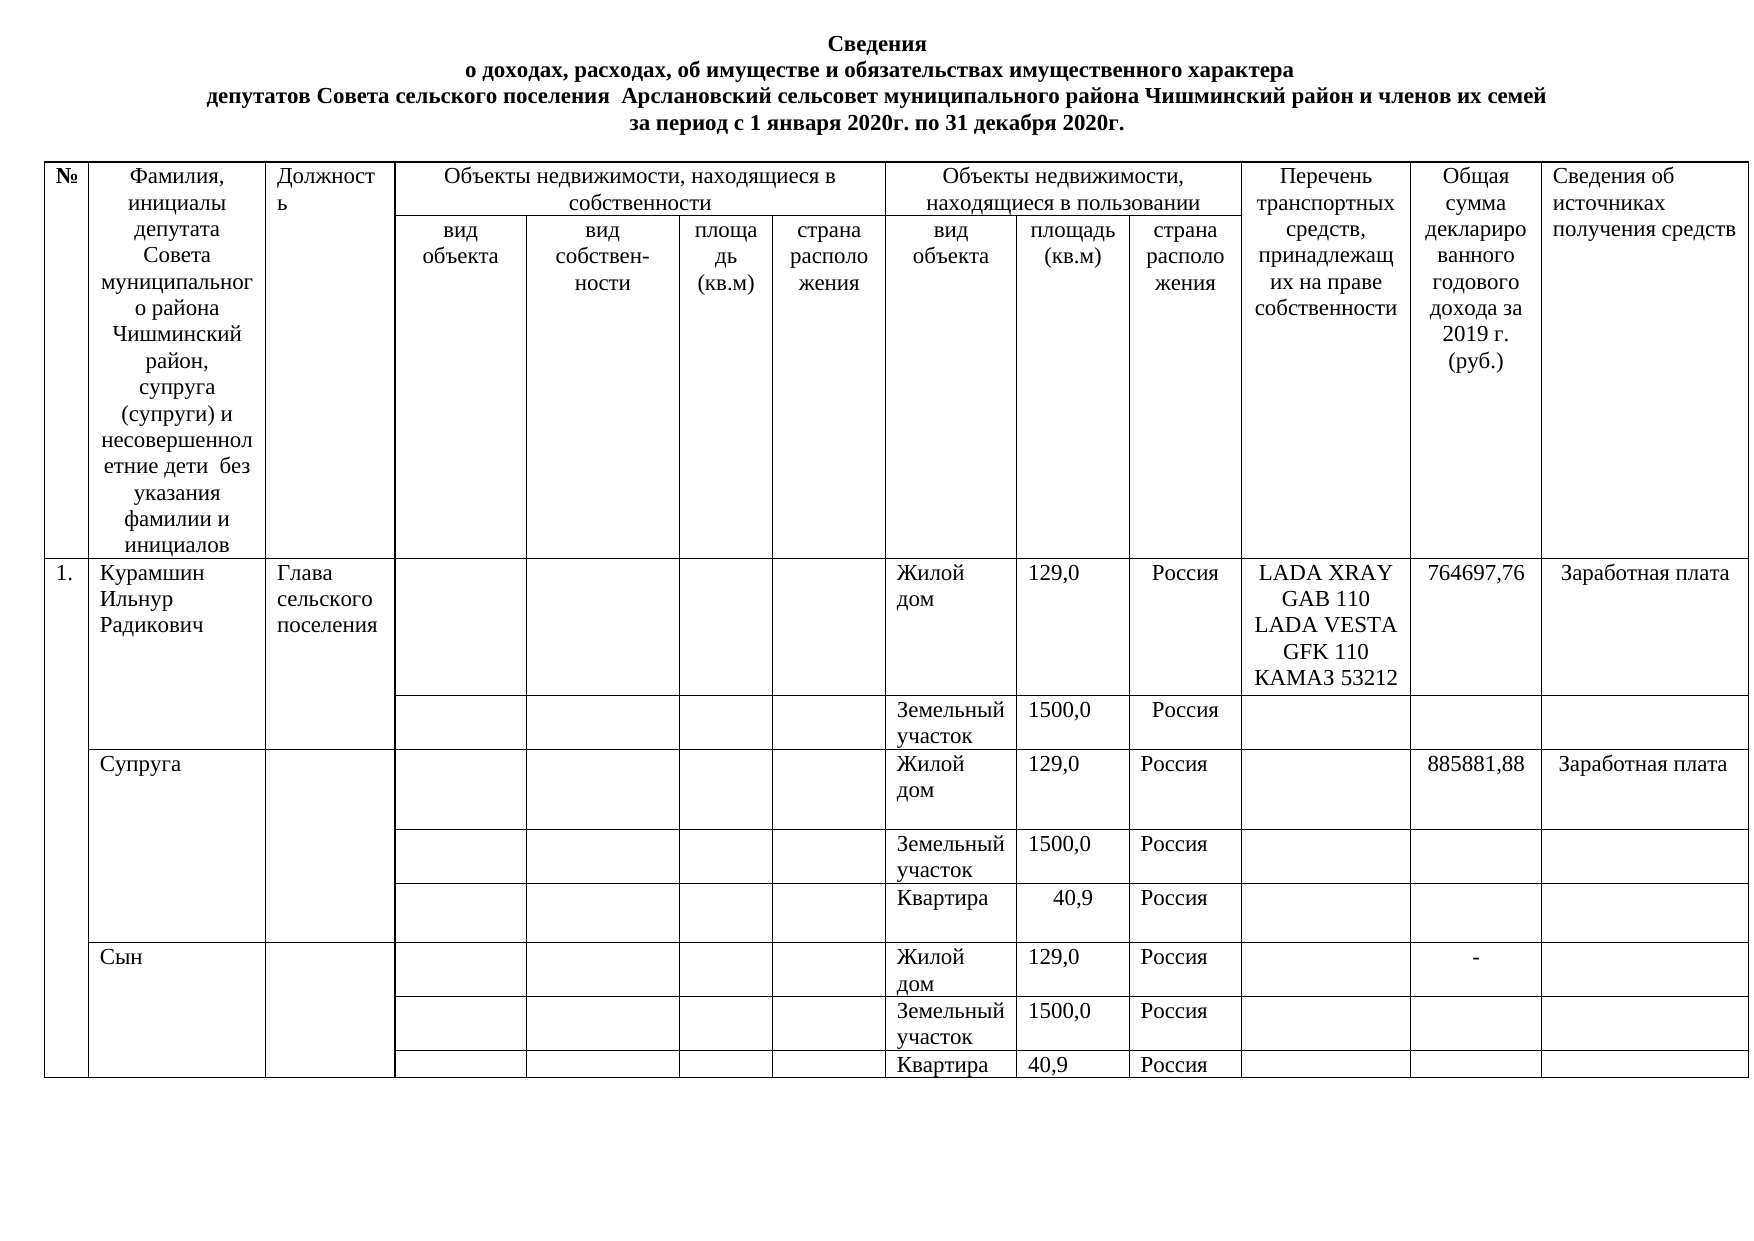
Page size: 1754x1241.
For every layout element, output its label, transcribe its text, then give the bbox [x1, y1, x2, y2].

table_cell [773, 559, 885, 695]
table_cell [396, 830, 526, 883]
table_cell 129,0 [1017, 750, 1129, 829]
table_cell [680, 559, 772, 695]
table_cell [1242, 830, 1410, 883]
table_cell 885881,88 [1411, 750, 1541, 829]
table_cell [396, 884, 526, 942]
table_cell 1500,0 [1017, 997, 1129, 1050]
table_cell 40,9 [1017, 1051, 1129, 1077]
table_cell [45, 559, 88, 1077]
table_cell вид объекта [886, 216, 1016, 558]
table_cell Россия [1130, 943, 1241, 996]
table_cell Жилой дом [886, 750, 1016, 829]
table_cell [396, 750, 526, 829]
table_cell Глава сельского поселения [266, 559, 394, 749]
table_header Объекты недвижимости, находящиеся в собственности [396, 163, 885, 215]
table_cell [527, 943, 679, 996]
table_header Должность [266, 163, 394, 558]
table_cell 129,0 [1017, 943, 1129, 996]
table_cell [396, 559, 526, 695]
table_cell Земельный участок [886, 997, 1016, 1050]
table_cell Квартира [886, 1051, 1016, 1077]
table_cell [527, 1051, 679, 1077]
table_cell [680, 1051, 772, 1077]
table_cell Курамшин Ильнур Радикович [89, 559, 265, 749]
table_cell [1411, 997, 1541, 1050]
table_cell [773, 943, 885, 996]
table_cell - [1411, 943, 1541, 996]
table_cell [680, 750, 772, 829]
table_cell 129,0 [1017, 559, 1129, 695]
table_cell [1242, 997, 1410, 1050]
table_cell [1242, 884, 1410, 942]
table_cell Квартира [886, 884, 1016, 942]
table_cell Заработная плата [1542, 750, 1748, 829]
table_cell [773, 696, 885, 749]
table_cell [1542, 696, 1748, 749]
table_cell [1542, 997, 1748, 1050]
table_header Перечень транспортных средств, принадлежащих на праве собственности [1242, 163, 1410, 558]
text за период с 1 января 2020г. по 31 декабря 2020г. [118, 109, 1636, 135]
table_cell [680, 696, 772, 749]
table_cell 764697,76 [1411, 559, 1541, 695]
table_cell [773, 750, 885, 829]
table_cell [773, 884, 885, 942]
table_header Сведения об источниках получения средств [1542, 163, 1748, 558]
table_cell [527, 997, 679, 1050]
table_header № [45, 163, 88, 558]
table_cell [266, 750, 394, 942]
table_cell Супруга [89, 750, 265, 942]
text Сведения [118, 29, 1636, 56]
table_cell [1542, 1051, 1748, 1077]
table_cell вид объекта [396, 216, 526, 558]
table_header Объекты недвижимости, находящиеся в пользовании [886, 163, 1241, 215]
table_cell Жилой дом [886, 943, 1016, 996]
table_cell [1411, 884, 1541, 942]
table_cell [680, 884, 772, 942]
table_cell Земельный участок [886, 830, 1016, 883]
table_cell Сын [89, 943, 265, 1077]
table_cell Россия [1130, 750, 1241, 829]
table_cell LADA XRAY GAB 110 LADA VESTA GFK 110 КАМАЗ 53212 [1242, 559, 1410, 695]
table_cell [1411, 1051, 1541, 1077]
table_cell [773, 830, 885, 883]
table_cell страна расположения [773, 216, 885, 558]
table_cell Россия [1130, 559, 1241, 695]
table_cell [1242, 943, 1410, 996]
table_cell Земельный участок [886, 696, 1016, 749]
text о доходах, расходах, об имуществе и обязательствах имущественного характера [118, 56, 1636, 82]
table_cell вид собствен-ности [527, 216, 679, 558]
table_cell 1500,0 [1017, 696, 1129, 749]
table_cell Россия [1130, 696, 1241, 749]
table_cell Россия [1130, 1051, 1241, 1077]
table_cell 1500,0 [1017, 830, 1129, 883]
table_cell площадь (кв.м) [1017, 216, 1129, 558]
table_cell [680, 830, 772, 883]
table_cell [773, 997, 885, 1050]
table_cell [396, 997, 526, 1050]
table_cell [396, 1051, 526, 1077]
table_cell [266, 943, 394, 1077]
table_cell [1411, 696, 1541, 749]
table_cell страна расположения [1130, 216, 1241, 558]
table_cell [773, 1051, 885, 1077]
table_cell [527, 884, 679, 942]
table_header Фамилия, инициалы депутата Совета муниципального района Чишминский район, супруга (супруги) и несовершеннолетние дети без указания фамилии и инициалов [89, 163, 265, 558]
table_cell площадь (кв.м) [680, 216, 772, 558]
text депутатов Совета сельского поселения Арслановский сельсовет муниципального района Чишминский район и членов их семей [118, 82, 1636, 109]
table_cell [527, 830, 679, 883]
table_cell [680, 943, 772, 996]
table_cell Заработная плата [1542, 559, 1748, 695]
table_cell [527, 696, 679, 749]
table_cell [396, 943, 526, 996]
table_cell [1542, 884, 1748, 942]
table_header Общая сумма декларированного годового дохода за 2019 г. (руб.) [1411, 163, 1541, 558]
table_cell [680, 997, 772, 1050]
table_cell [1242, 750, 1410, 829]
table_cell [396, 696, 526, 749]
table_cell [1242, 1051, 1410, 1077]
table_cell 40,9 [1017, 884, 1129, 942]
table_cell [1242, 696, 1410, 749]
table_cell [1542, 830, 1748, 883]
table_cell [527, 559, 679, 695]
table_cell Россия [1130, 997, 1241, 1050]
table_cell Жилой дом [886, 559, 1016, 695]
table_cell Россия [1130, 884, 1241, 942]
table_cell [1542, 943, 1748, 996]
table_cell [1411, 830, 1541, 883]
table_cell Россия [1130, 830, 1241, 883]
table_cell [527, 750, 679, 829]
